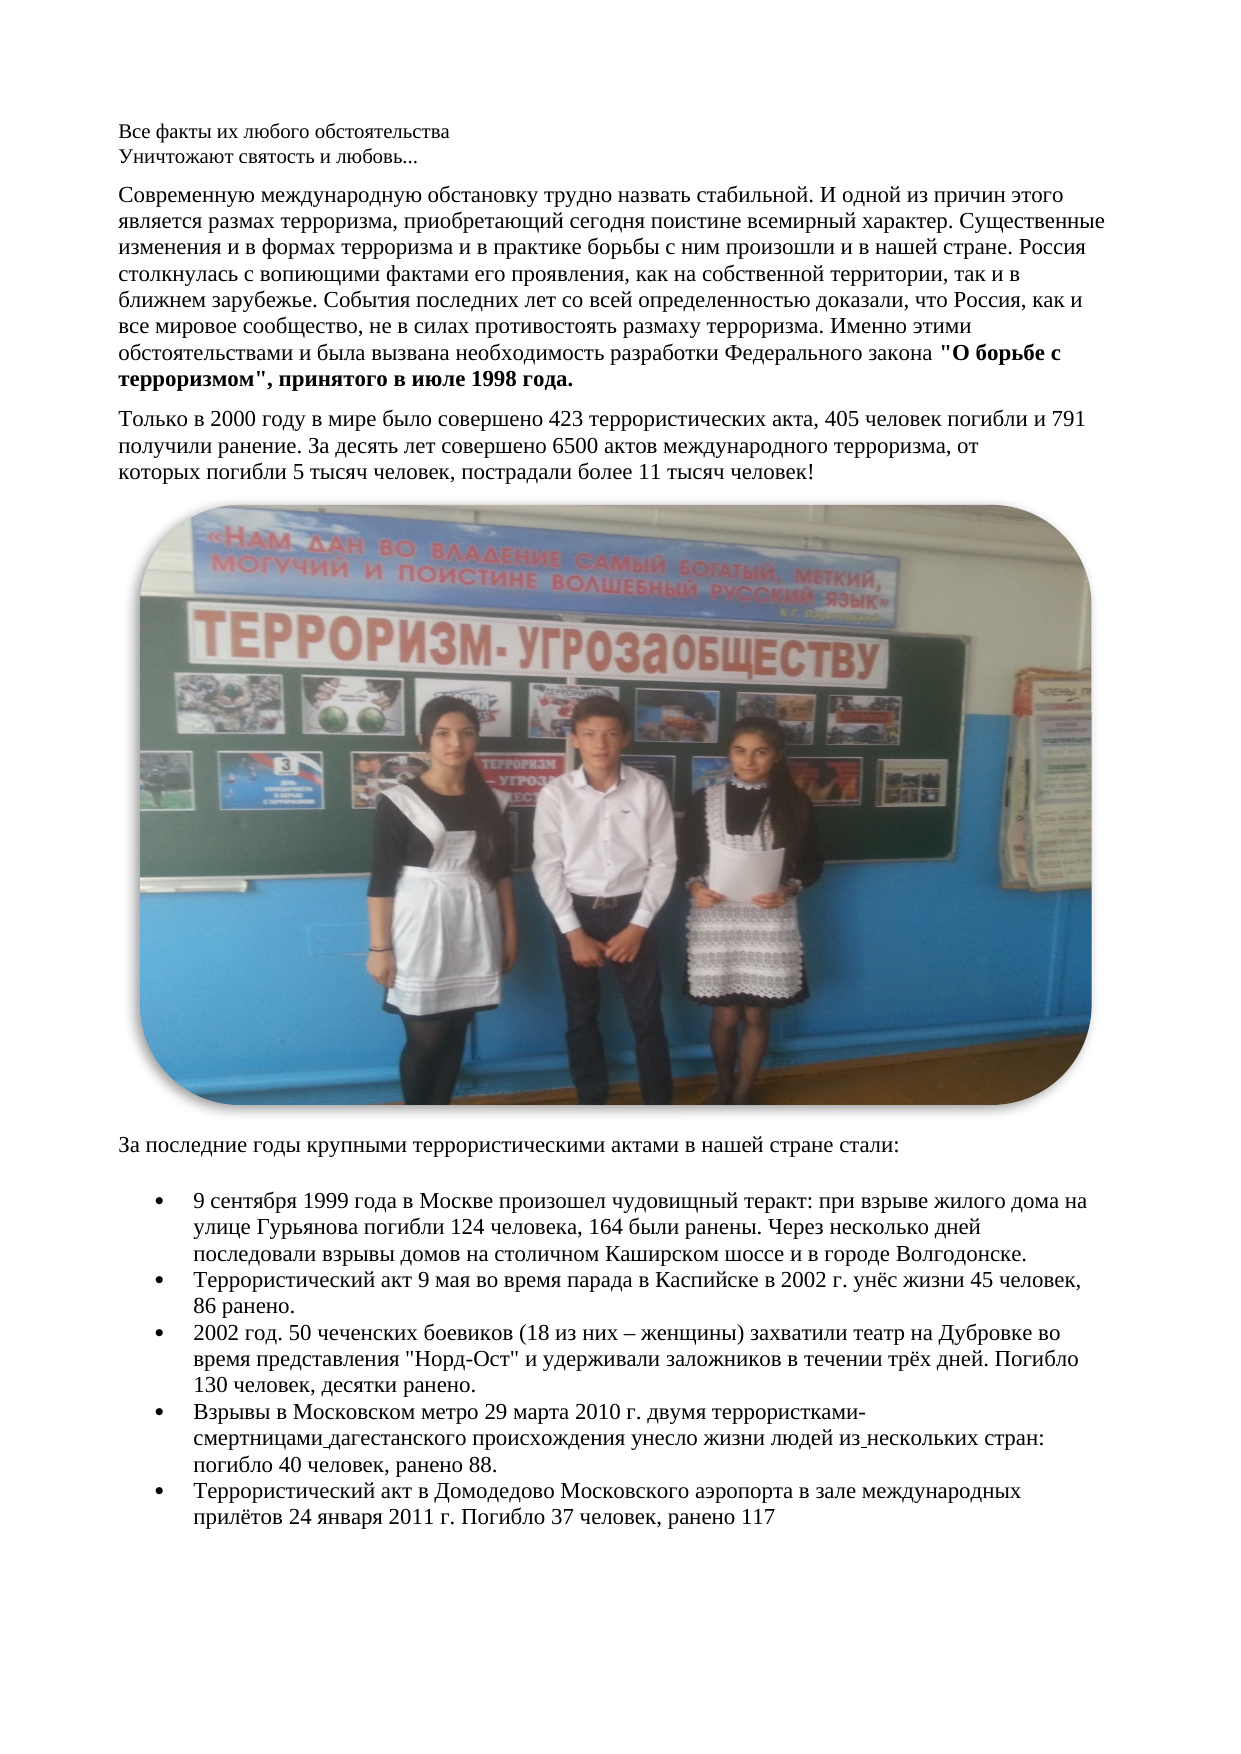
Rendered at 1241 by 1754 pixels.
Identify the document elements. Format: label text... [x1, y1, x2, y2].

list Взрывы в Московском метро 29 марта 2010 г. двумя террористками-смертницами дагестанского происхождения унесло жизни людей из нескольких стран: погибло 40 человек, ранено 88. [156, 1398, 1107, 1477]
list Террористический акт в Домодедово Московского аэропорта в зале международных прилётов 24 января 2011 г. Погибло 37 человек, ранено 117 [156, 1477, 1107, 1530]
list 2002 год. 50 чеченских боевиков (18 из них – женщины) захватили театр на Дубровке во время представления "Норд-Ост" и удерживали заложников в течении трёх дней. Погибло 130 человек, десятки ранено. [156, 1319, 1107, 1398]
text За последние годы крупными террористическими актами в нашей стране стали: [118, 1132, 1107, 1158]
list Террористический акт 9 мая во время парада в Каспийске в 2002 г. унёс жизни 45 человек, 86 ранено. [156, 1266, 1107, 1319]
picture [140, 504, 1092, 1105]
text Современную международную обстановку трудно назвать стабильной. И одной из причин этого является размах терроризма, приобретающий сегодня поистине всемирный характер. Существенные изменения и в формах терроризма и в практике борьбы с ним произошли и в нашей стране. Россия столкнулась с вопиющими фактами его проявления, как на собственной территории, так и в ближнем зарубежье. События последних лет со всей определенностью доказали, что Россия, как и все мировое сообщество, не в силах противостоять размаху терроризма. Именно этими обстоятельствами и была вызвана необходимость разработки Федерального закона "О борьбе с терроризмом", принятого в июле 1998 года. [118, 181, 1107, 391]
list 9 сентября 1999 года в Москве произошел чудовищный теракт: при взрыве жилого дома на улице Гурьянова погибли 124 человека, 164 были ранены. Через несколько дней последовали взрывы домов на столичном Каширском шоссе и в городе Волгодонске. [156, 1187, 1107, 1266]
text Только в 2000 году в мире было совершено 423 террористических акта, 405 человек погибли и 791 получили ранение. За десять лет совершено 6500 актов международного терроризма, от которых погибли 5 тысяч человек, пострадали более 11 тысяч человек! [118, 406, 1107, 484]
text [118, 118, 1107, 168]
